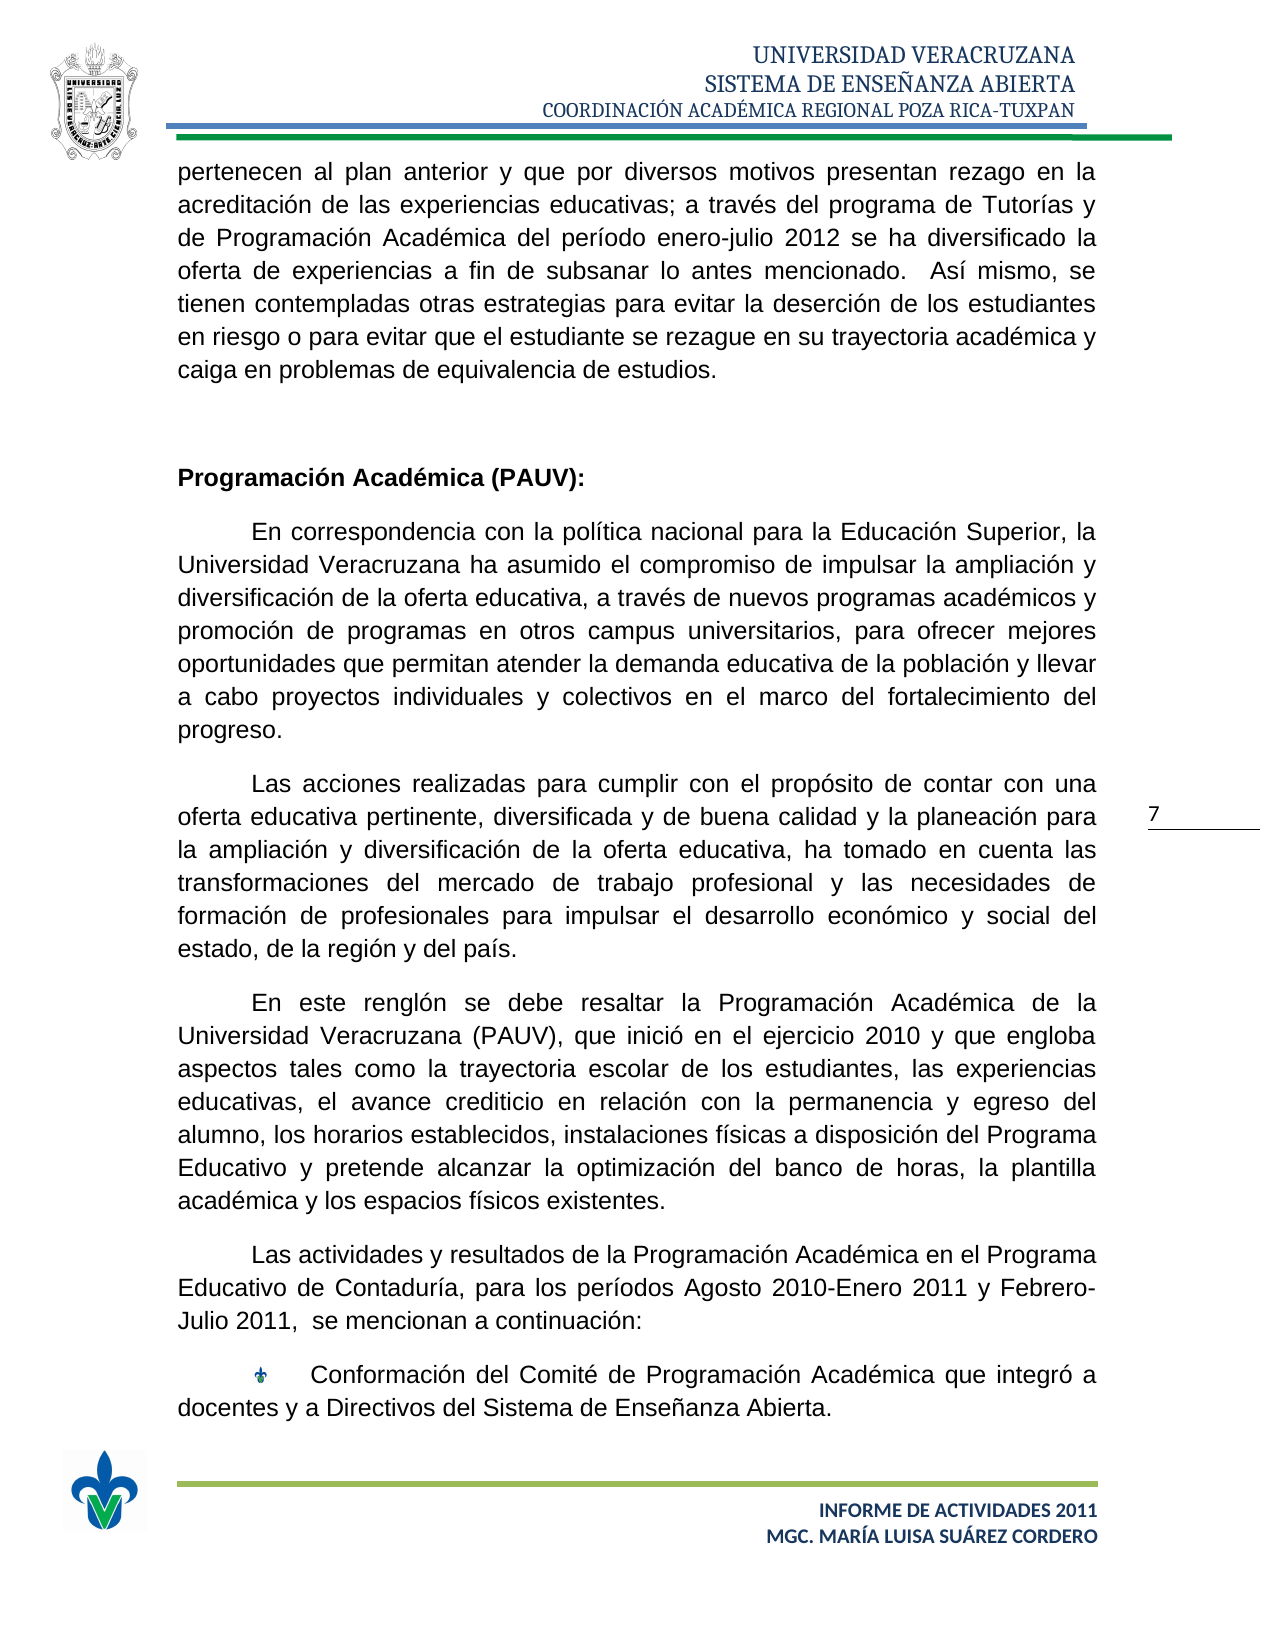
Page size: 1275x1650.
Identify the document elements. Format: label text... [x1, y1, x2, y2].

text En correspondencia con la política nacional para la Educación Superior, la Universidad Veracruzana ha asumido el compromiso de impulsar la ampliación y diversificación de la oferta educativa, a través de nuevos programas académicos y promoción de programas en otros campus universitarios, para ofrecer mejores oportunidades que permitan atender la demanda educativa de la población y llevar a cabo proyectos individuales y colectivos en el marco del fortalecimiento del progreso. [177, 517, 1098, 744]
picture [40, 41, 147, 162]
text En este renglón se debe resaltar la Programación Académica de la Universidad Veracruzana (PAUV), que inició en el ejercicio 2010 y que engloba aspectos tales como la trayectoria escolar de los estudiantes, las experiencias educativas, el avance crediticio en relación con la permanencia y egreso del alumno, los horarios establecidos, instalaciones físicas a disposición del Programa Educativo y pretende alcanzar la optimización del banco de horas, la plantilla académica y los espacios físicos existentes. [177, 988, 1098, 1214]
text Programación Académica (PAUV): [177, 463, 1098, 492]
text Las actividades y resultados de la Programación Académica en el Programa Educativo de Contaduría, para los períodos Agosto 2010-Enero 2011 y Febrero-Julio 2011, se mencionan a continuación: [177, 1240, 1098, 1334]
picture [252, 1366, 269, 1384]
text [177, 157, 1098, 384]
list Conformación del Comité de Programación Académica que integró a docentes y a Directivos del Sistema de Enseñanza Abierta. [177, 1359, 1098, 1421]
text Las acciones realizadas para cumplir con el propósito de contar con una oferta educativa pertinente, diversificada y de buena calidad y la planeación para la ampliación y diversificación de la oferta educativa, ha tomado en cuenta las transformaciones del mercado de trabajo profesional y las necesidades de formación de profesionales para impulsar el desarrollo económico y social del estado, de la región y del país. [177, 769, 1098, 963]
picture [62, 1450, 147, 1532]
